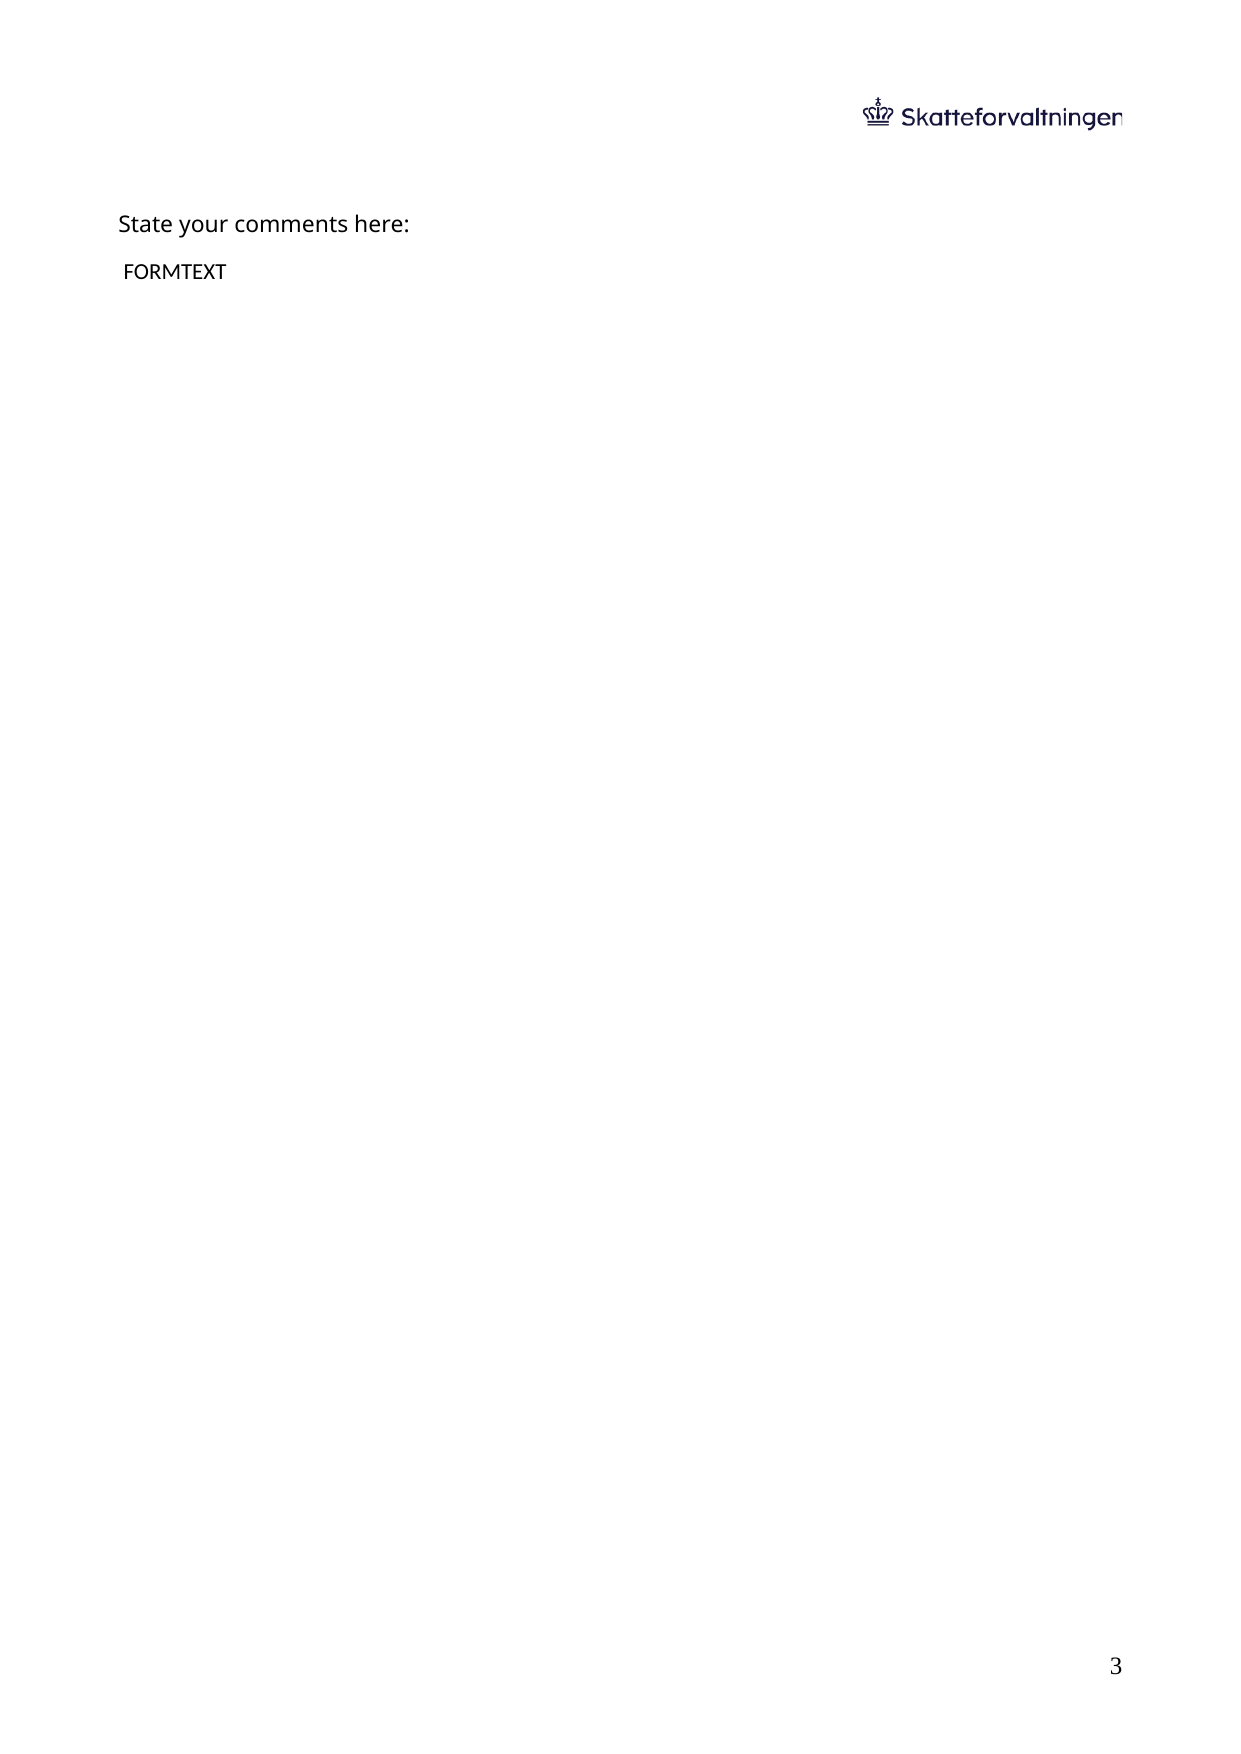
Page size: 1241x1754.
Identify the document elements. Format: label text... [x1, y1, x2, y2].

text State your comments here: [118, 208, 1122, 240]
picture [862, 73, 1123, 158]
